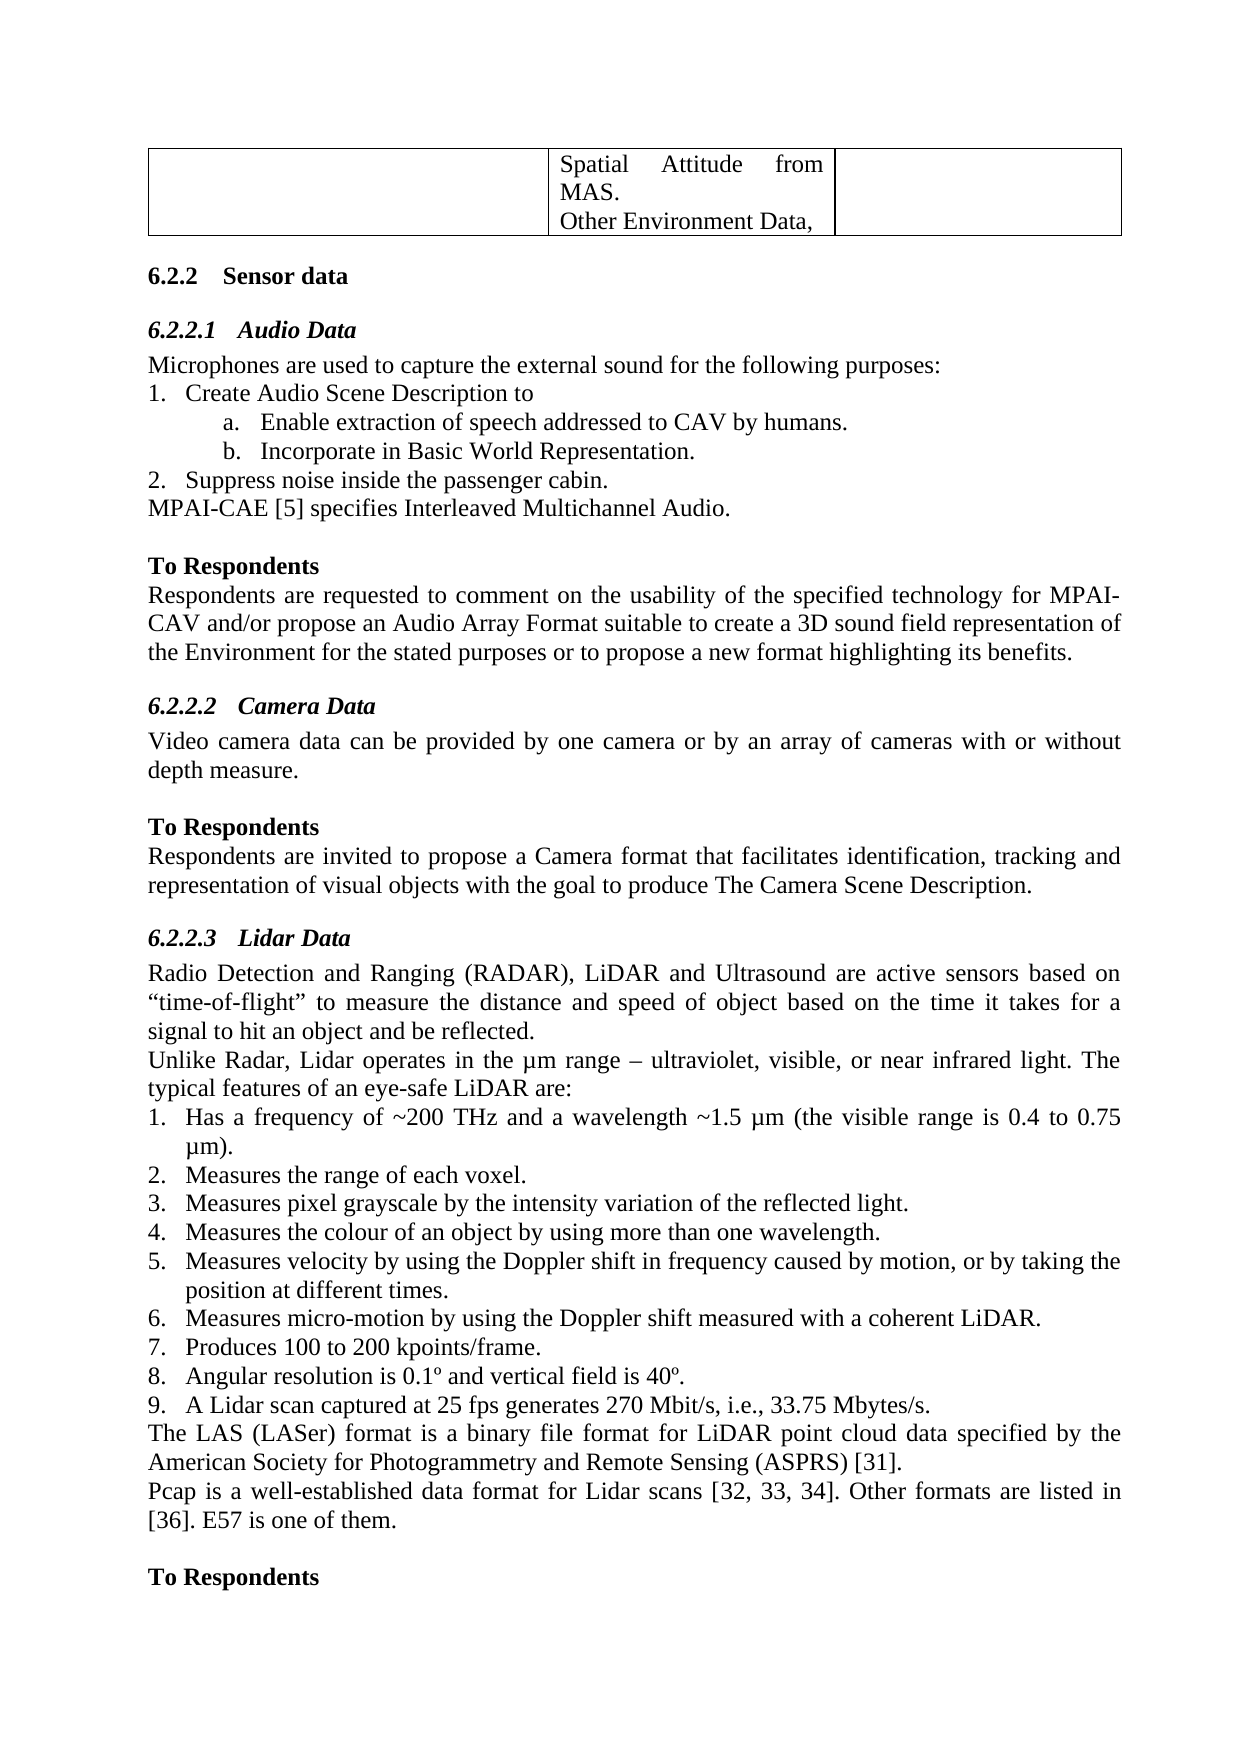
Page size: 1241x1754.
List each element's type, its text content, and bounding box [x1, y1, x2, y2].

list Measures the range of each voxel. [148, 1160, 1122, 1188]
list Produces 100 to 200 kpoints/frame. [148, 1332, 1122, 1361]
list Angular resolution is 0.1º and vertical field is 40º. [148, 1361, 1122, 1390]
text Radio Detection and Ranging (RADAR), LiDAR and Ultrasound are active sensors based on “time-of-flight” to measure the distance and speed of object based on the time it takes for a signal to hit an object and be reflected. [148, 958, 1122, 1045]
text Video camera data can be provided by one camera or by an array of cameras with or without depth measure. [148, 726, 1122, 783]
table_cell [549, 149, 834, 235]
text Pcap is a well-established data format for Lidar scans [32, 33, 34]. Other formats are listed in [36]. E57 is one of them. [148, 1476, 1122, 1533]
list A Lidar scan captured at 25 fps generates 270 Mbit/s, i.e., 33.75 Mbytes/s. [148, 1390, 1122, 1418]
list Measures the colour of an object by using more than one wavelength. [148, 1217, 1122, 1246]
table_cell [149, 149, 548, 235]
text To Respondents [148, 1562, 1122, 1591]
list Enable extraction of speech addressed to CAV by humans. [223, 407, 1122, 436]
text Respondents are requested to comment on the usability of the specified technology for MPAI-CAV and/or propose an Audio Array Format suitable to create a 3D sound field representation of the Environment for the stated purposes or to propose a new format highlighting its benefits. [148, 580, 1122, 666]
text To Respondents [148, 812, 1122, 841]
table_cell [836, 149, 1121, 235]
subtitle Camera Data [148, 691, 1122, 720]
list Measures pixel grayscale by the intensity variation of the reflected light. [148, 1188, 1122, 1217]
list Create Audio Scene Description to [148, 378, 1122, 407]
list Has a frequency of ~200 THz and a wavelength ~1.5 µm (the visible range is 0.4 to 0.75 µm). [148, 1102, 1122, 1160]
text To Respondents [148, 551, 1122, 580]
text Unlike Radar, Lidar operates in the µm range – ultraviolet, visible, or near infrared light. The typical features of an eye-safe LiDAR are: [148, 1045, 1122, 1102]
list Measures velocity by using the Doppler shift in frequency caused by motion, or by taking the position at different times. [148, 1246, 1122, 1303]
subtitle Sensor data [148, 261, 1122, 290]
list Incorporate in Basic World Representation. [223, 436, 1122, 465]
list Measures micro-motion by using the Doppler shift measured with a coherent LiDAR. [148, 1303, 1122, 1332]
text Respondents are invited to propose a Camera format that facilitates identification, tracking and representation of visual objects with the goal to produce The Camera Scene Description. [148, 841, 1122, 898]
text The LAS (LASer) format is a binary file format for LiDAR point cloud data specified by the American Society for Photogrammetry and Remote Sensing (ASPRS) [31]. [148, 1418, 1122, 1476]
list Suppress noise inside the passenger cabin. [148, 465, 1122, 493]
text MPAI-CAE [5] specifies Interleaved Multichannel Audio. [148, 493, 1122, 522]
text Microphones are used to capture the external sound for the following purposes: [148, 350, 1122, 378]
subtitle Audio Data [148, 315, 1122, 343]
subtitle Lidar Data [148, 923, 1122, 952]
